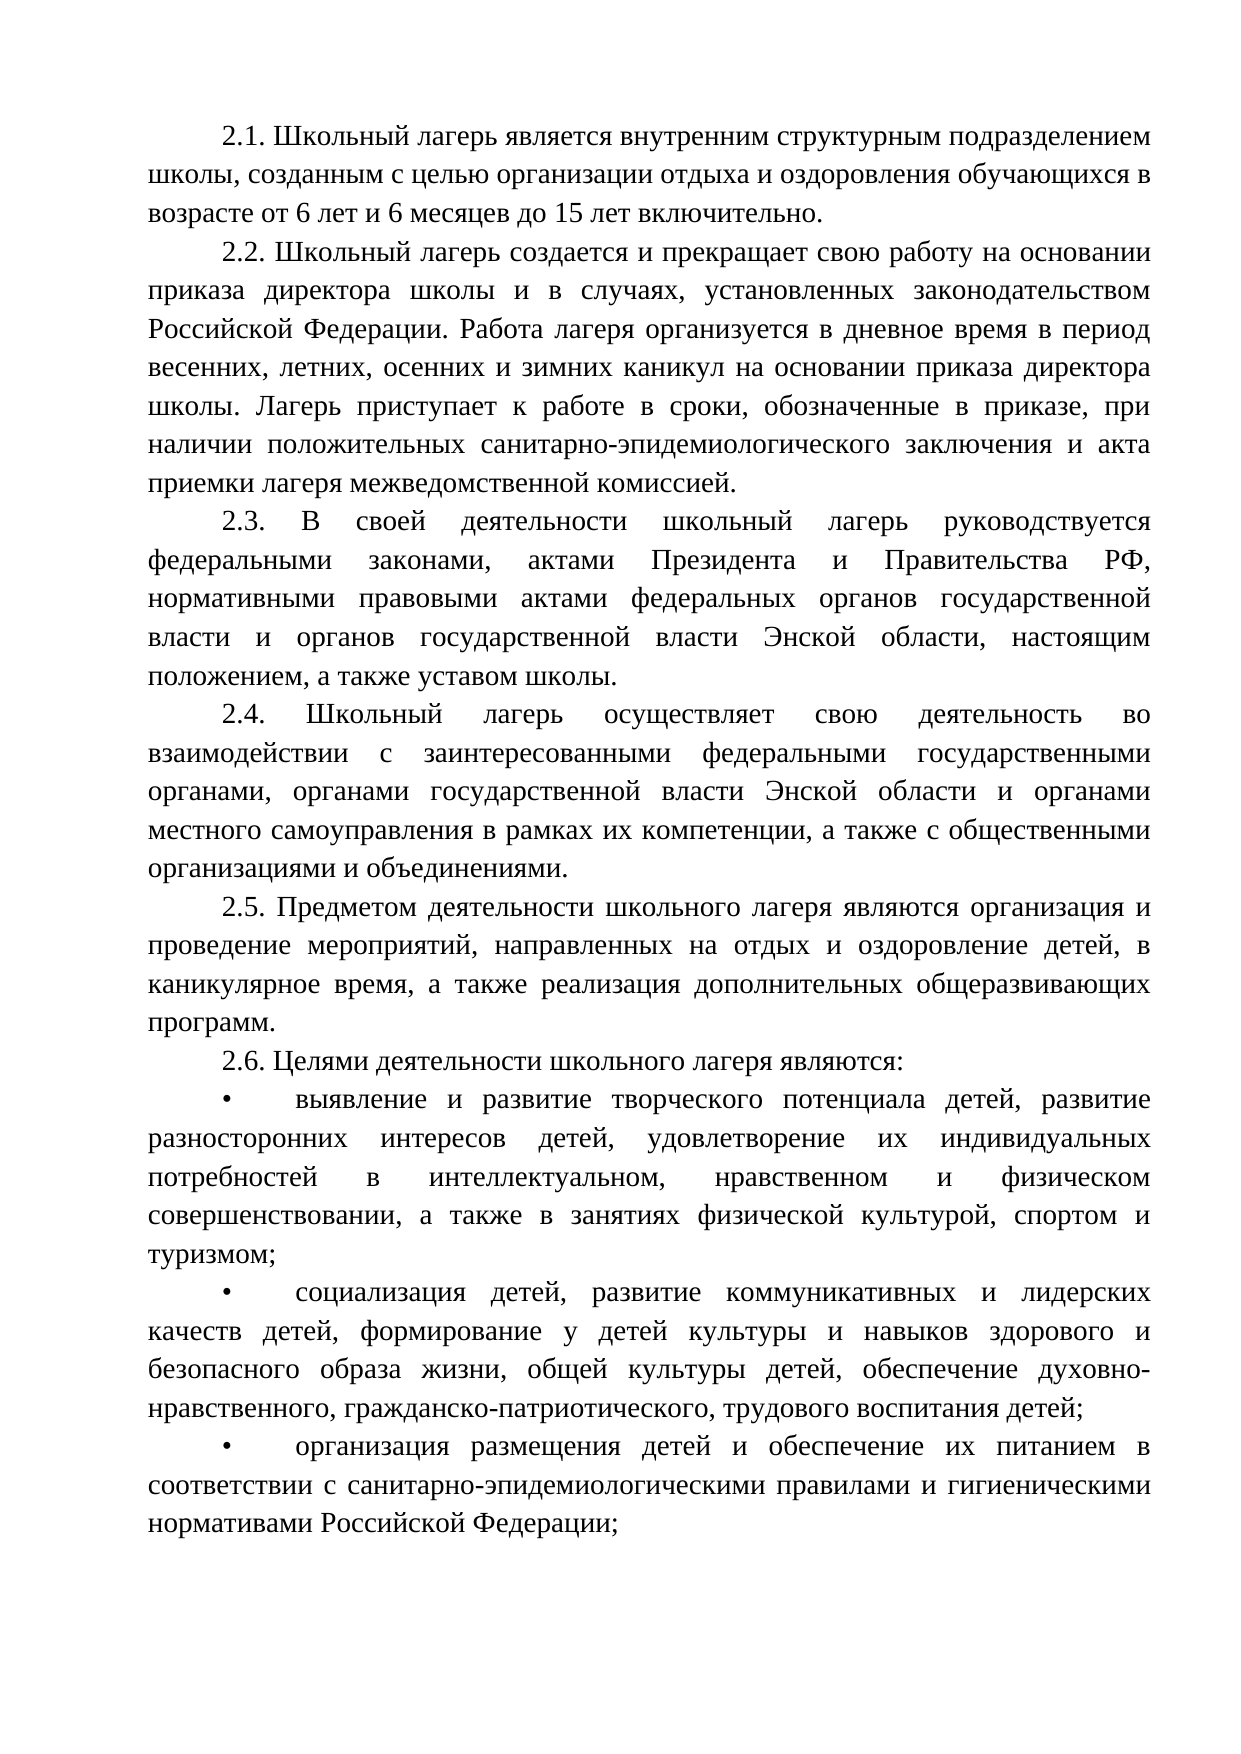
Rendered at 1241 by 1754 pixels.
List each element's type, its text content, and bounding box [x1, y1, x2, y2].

text • социализация детей, развитие коммуникативных и лидерских качеств детей, формирование у детей культуры и навыков здорового и безопасного образа жизни, общей культуры детей, обеспечение духовно-нравственного, гражданско-патриотического, трудового воспитания детей; [148, 1274, 1152, 1423]
text • организация размещения детей и обеспечение их питанием в соответствии с санитарно-эпидемиологическими правилами и гигиеническими нормативами Российской Федерации; [148, 1428, 1152, 1539]
text 2.1. Школьный лагерь является внутренним структурным подразделением школы, созданным с целью организации отдыха и оздоровления обучающихся в возрасте от 6 лет и 6 месяцев до 15 лет включительно. [148, 118, 1152, 229]
text 2.3. В своей деятельности школьный лагерь руководствуется федеральными законами, актами Президента и Правительства РФ, нормативными правовыми актами федеральных органов государственной власти и органов государственной власти Энской области, настоящим положением, а также уставом школы. [148, 503, 1152, 691]
text • выявление и развитие творческого потенциала детей, развитие разносторонних интересов детей, удовлетворение их индивидуальных потребностей в интеллектуальном, нравственном и физическом совершенствовании, а также в занятиях физической культурой, спортом и туризмом; [148, 1082, 1152, 1269]
text 2.2. Школьный лагерь создается и прекращает свою работу на основании приказа директора школы и в случаях, установленных законодательством Российской Федерации. Работа лагеря организуется в дневное время в период весенних, летних, осенних и зимних каникул на основании приказа директора школы. Лагерь приступает к работе в сроки, обозначенные в приказе, при наличии положительных санитарно-эпидемиологического заключения и акта приемки лагеря межведомственной комиссией. [148, 234, 1152, 498]
text 2.6. Целями деятельности школьного лагеря являются: [148, 1043, 1152, 1077]
text 2.4. Школьный лагерь осуществляет свою деятельность во взаимодействии с заинтересованными федеральными государственными органами, органами государственной власти Энской области и органами местного самоуправления в рамках их компетенции, а также с общественными организациями и объединениями. [148, 696, 1152, 884]
text 2.5. Предметом деятельности школьного лагеря являются организация и проведение мероприятий, направленных на отдых и оздоровление детей, в каникулярное время, а также реализация дополнительных общеразвивающих программ. [148, 889, 1152, 1038]
